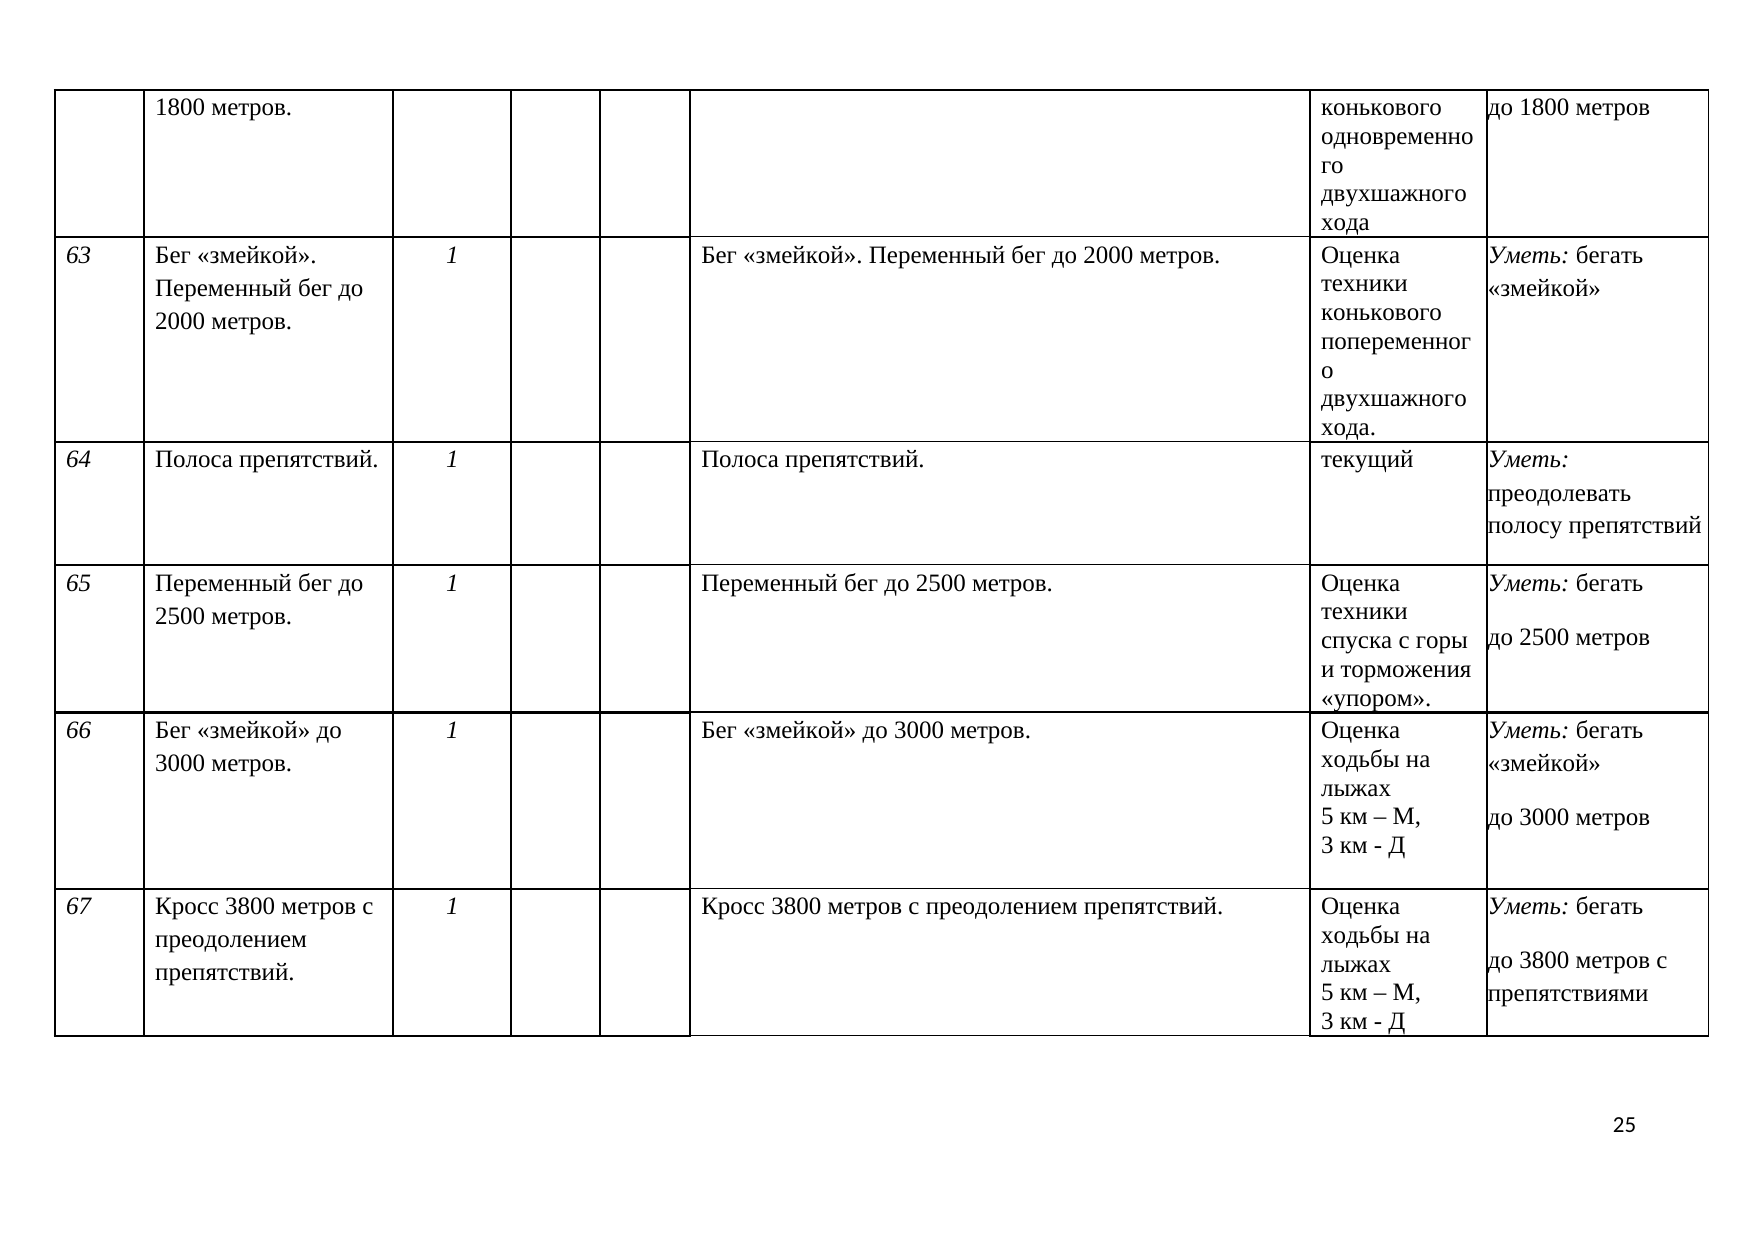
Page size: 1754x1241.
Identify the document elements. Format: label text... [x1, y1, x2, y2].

table_cell 66 [56, 714, 143, 888]
table_cell [601, 238, 689, 441]
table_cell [691, 91, 1309, 236]
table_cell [1488, 91, 1708, 236]
table_cell Уметь: бегать «змейкой» до 3000 метров [1488, 714, 1708, 888]
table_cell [1311, 890, 1486, 1035]
table_cell Бег «змейкой» до 3000 метров. [145, 714, 392, 888]
table_cell Переменный бег до 2500 метров. [691, 565, 1309, 711]
table_cell Оценка техники спуска с горы и торможения «упором». [1311, 566, 1486, 711]
table_cell 1 [394, 714, 510, 888]
table_cell [601, 890, 689, 1035]
table_cell Бег «змейкой». Переменный бег до 2000 метров. [145, 238, 392, 441]
table_cell 64 [56, 443, 143, 564]
table_cell [512, 238, 599, 441]
table_cell [512, 443, 599, 564]
table_cell Оценка техники конькового попеременного двухшажного хода. [1311, 238, 1486, 441]
table_cell Бег «змейкой». Переменный бег до 2000 метров. [691, 237, 1309, 441]
table_cell 1 [394, 238, 510, 441]
table_cell Оценка ходьбы на лыжах 5 км – М, 3 км - Д [1311, 714, 1486, 888]
table_cell Полоса препятствий. [691, 442, 1309, 564]
table_cell 63 [56, 238, 143, 441]
table_cell Уметь: бегать «змейкой» [1488, 238, 1708, 441]
table_cell [601, 443, 689, 564]
table_cell 67 [56, 890, 143, 1035]
table_cell [601, 566, 689, 711]
table_cell текущий [1311, 443, 1486, 564]
table_cell 1 [394, 443, 510, 564]
table_cell Переменный бег до 2500 метров. [145, 566, 392, 711]
table_cell [601, 714, 689, 888]
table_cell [691, 889, 1309, 1035]
table_cell Уметь: бегать до 2500 метров [1488, 566, 1708, 711]
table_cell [145, 91, 392, 236]
table_cell [512, 714, 599, 888]
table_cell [1488, 890, 1708, 1035]
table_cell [145, 890, 392, 1035]
table_cell 1 [394, 91, 510, 236]
table_cell 65 [56, 566, 143, 711]
table_cell Уметь: преодолевать полосу препятствий [1488, 443, 1708, 564]
table_cell Полоса препятствий. [145, 443, 392, 564]
table_cell [512, 566, 599, 711]
table_cell 62 [56, 91, 143, 236]
table_cell 1 [394, 890, 510, 1035]
table_cell Бег «змейкой» до 3000 метров. [691, 713, 1309, 888]
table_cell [1311, 91, 1486, 236]
table_cell [512, 91, 599, 236]
table_cell 1 [394, 566, 510, 711]
table_cell [512, 890, 599, 1035]
table_cell [601, 91, 689, 236]
